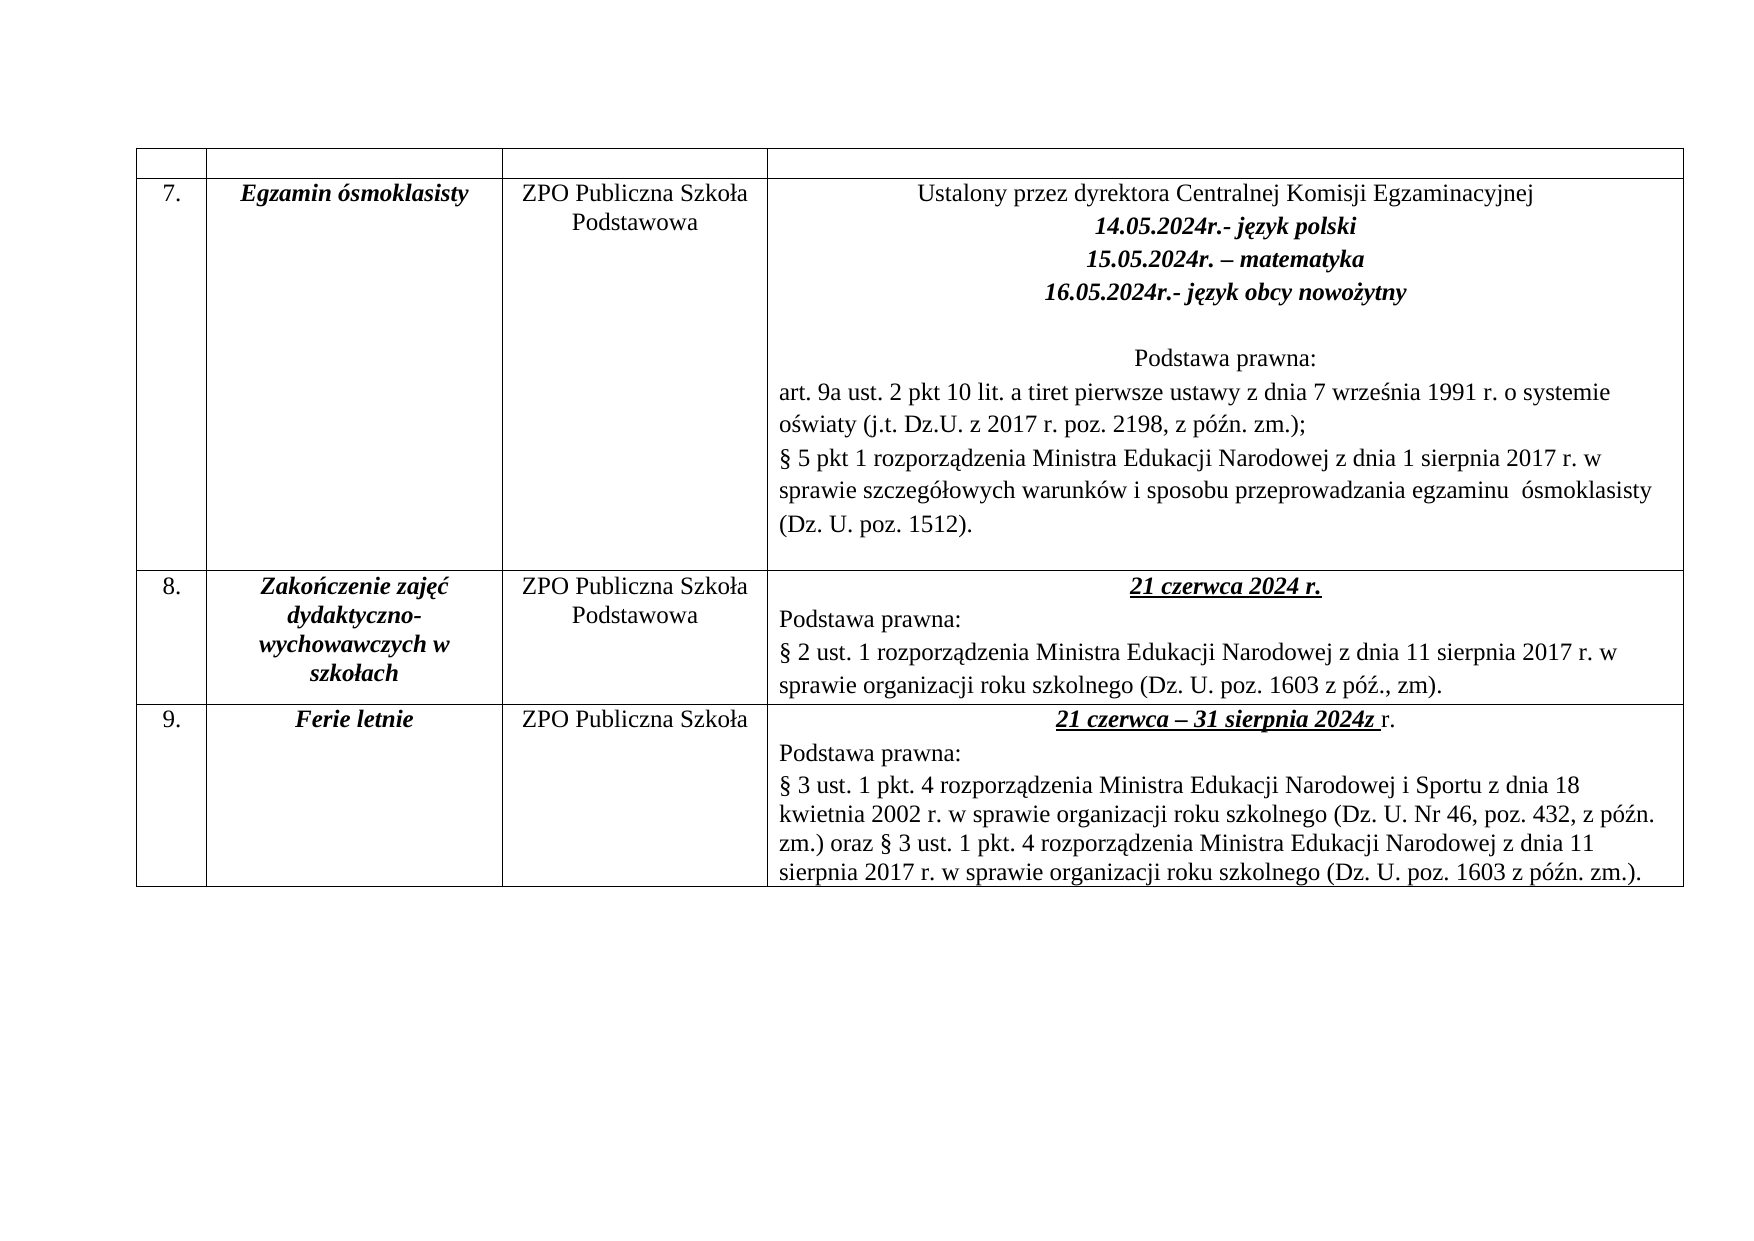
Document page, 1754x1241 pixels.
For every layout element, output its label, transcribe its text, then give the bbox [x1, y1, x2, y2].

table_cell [768, 149, 1683, 177]
table_cell Ustalony przez dyrektora Centralnej Komisji Egzaminacyjnej 14.05.2024r.- język polski 15.05.2024r. – matematyka 16.05.2024r.- język obcy nowożytny Podstawa prawna: art. 9a ust. 2 pkt 10 lit. a tiret pierwsze ustawy z dnia 7 września 1991 r. o systemie oświaty (j.t. Dz.U. z 2017 r. poz. 2198, z późn. zm.); § 5 pkt 1 rozporządzenia Ministra Edukacji Narodowej z dnia 1 sierpnia 2017 r. w sprawie szczegółowych warunków i sposobu przeprowadzania egzaminu ósmoklasisty (Dz. U. poz. 1512). [768, 179, 1683, 570]
table_cell 21 czerwca – 31 sierpnia 2024z r. Podstawa prawna: § 3 ust. 1 pkt. 4 rozporządzenia Ministra Edukacji Narodowej i Sportu z dnia 18 kwietnia 2002 r. w sprawie organizacji roku szkolnego (Dz. U. Nr 46, poz. 432, z późn. zm.) oraz § 3 ust. 1 pkt. 4 rozporządzenia Ministra Edukacji Narodowej z dnia 11 sierpnia 2017 r. w sprawie organizacji roku szkolnego (Dz. U. poz. 1603 z późn. zm.). [768, 705, 1683, 886]
table_cell ZPO Publiczna Szkoła [503, 705, 767, 886]
table_cell 9. [137, 705, 206, 886]
table_cell Ferie letnie [207, 705, 502, 886]
table_cell 21 czerwca 2024 r. Podstawa prawna: § 2 ust. 1 rozporządzenia Ministra Edukacji Narodowej z dnia 11 sierpnia 2017 r. w sprawie organizacji roku szkolnego (Dz. U. poz. 1603 z póź., zm). [768, 571, 1683, 703]
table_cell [207, 149, 502, 177]
table_cell Egzamin ósmoklasisty [207, 179, 502, 570]
table_cell 7. [137, 179, 206, 570]
table_cell ZPO Publiczna Szkoła Podstawowa [503, 179, 767, 570]
table_cell Zakończenie zajęć dydaktyczno-wychowawczych w szkołach [207, 571, 502, 703]
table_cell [503, 149, 767, 177]
table_cell 6. [137, 149, 206, 177]
table_cell ZPO Publiczna Szkoła Podstawowa [503, 571, 767, 703]
table_cell 8. [137, 571, 206, 703]
